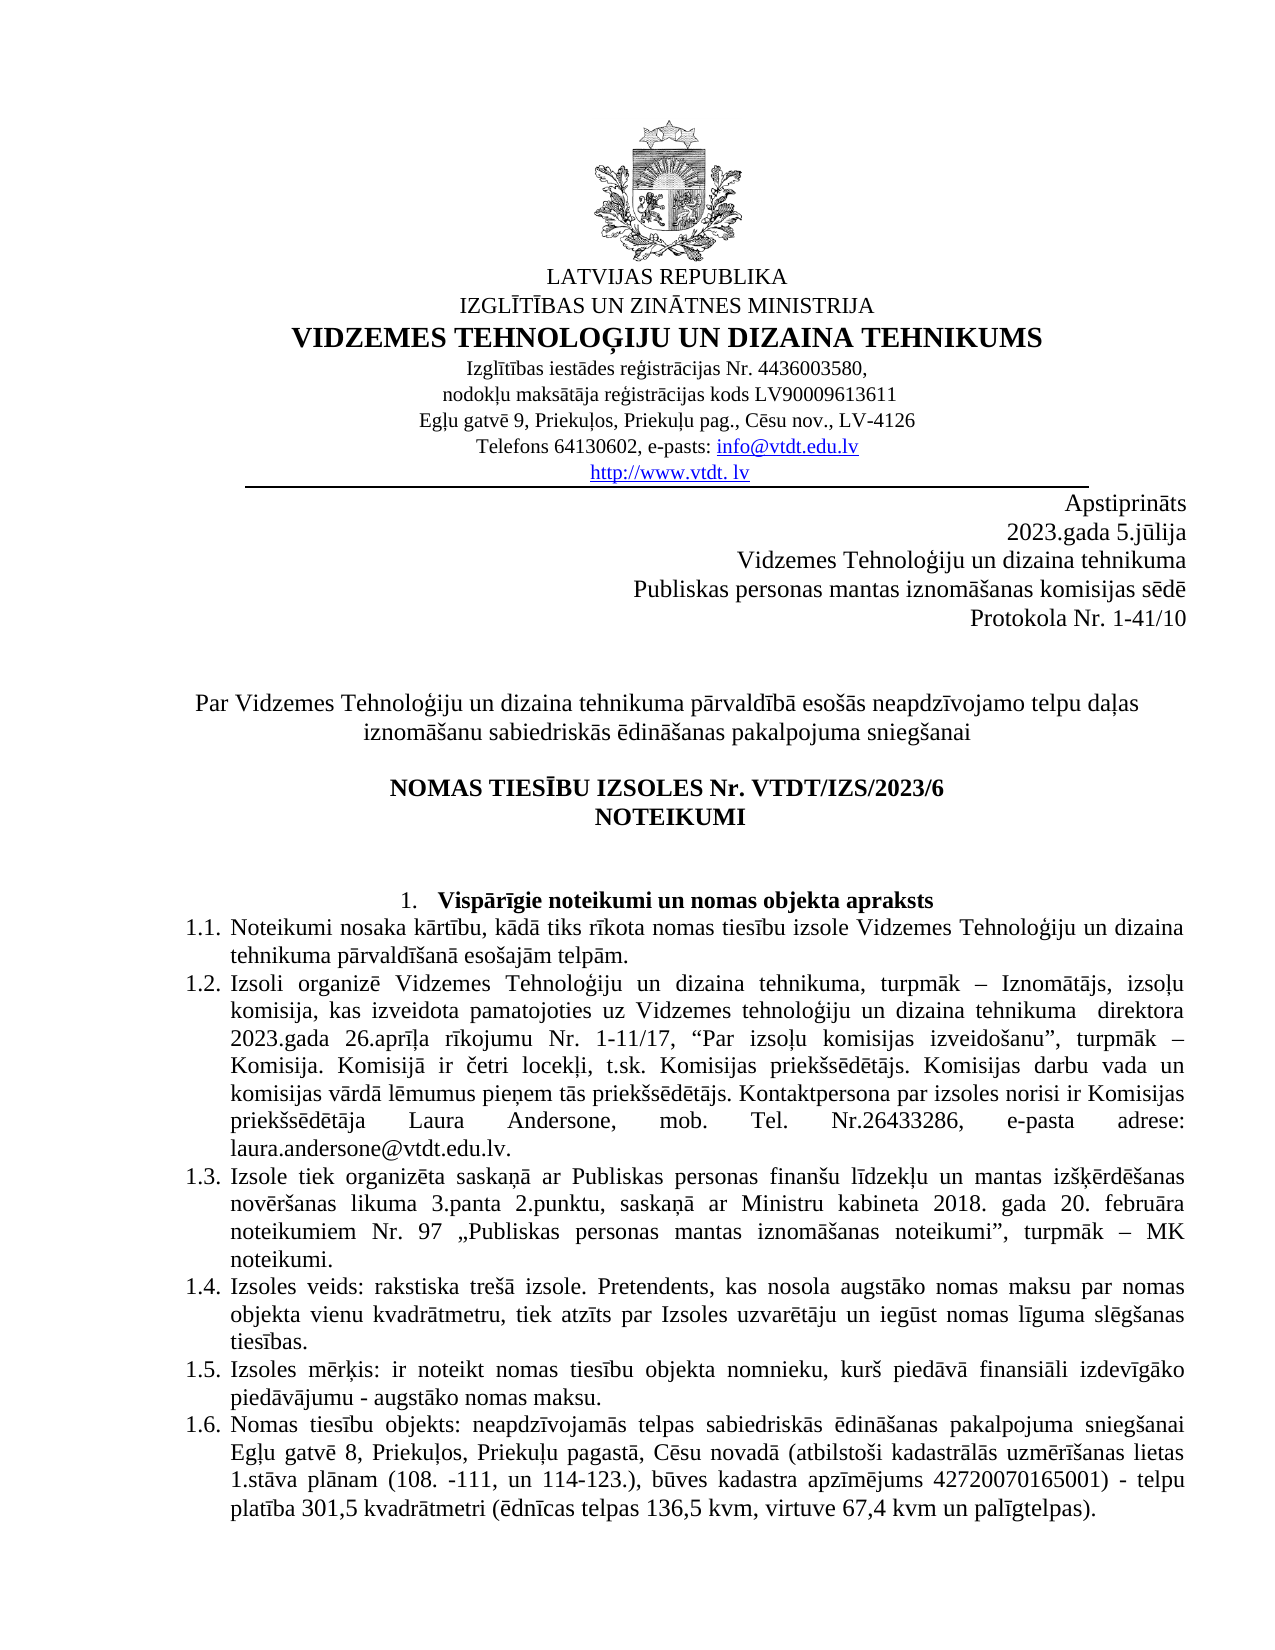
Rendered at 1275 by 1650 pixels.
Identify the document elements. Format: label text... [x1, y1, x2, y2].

list Izsoli organizē Vidzemes Tehnoloģiju un dizaina tehnikuma, turpmāk – Iznomātājs, izsoļu komisija, kas izveidota pamatojoties uz Vidzemes tehnoloģiju un dizaina tehnikuma direktora 2023.gada 26.aprīļa rīkojumu Nr. 1-11/17, “Par izsoļu komisijas izveidošanu”, turpmāk – Komisija. Komisijā ir četri locekļi, t.sk. Komisijas priekšsēdētājs. Komisijas darbu vada un komisijas vārdā lēmumus pieņem tās priekšsēdētājs. Kontaktpersona par izsoles norisi ir Komisijas priekšsēdētāja Laura Andersone, mob. Tel. Nr.26433286, e-pasta adrese: laura.andersone@vtdt.edu.lv. [185, 968, 1186, 1162]
text Par Vidzemes Tehnoloģiju un dizaina tehnikuma pārvaldībā esošās neapdzīvojamo telpu daļas iznomāšanu sabiedriskās ēdināšanas pakalpojuma sniegšanai [148, 688, 1186, 745]
table_header LATVIJAS REPUBLIKA IZGLĪTĪBAS UN ZINĀTNES MINISTRIJA VIDZEMES TEHNOLOĢIJU UN DIZAINA TEHNIKUMS Izglītības iestādes reģistrācijas Nr. 4436003580, nodokļu maksātāja reģistrācijas kods LV90009613611 Egļu gatvē 9, Priekuļos, Priekuļu pag., Cēsu nov., LV-4126 Telefons 64130602, e-pasts: info@vtdt.edu.lv http://www.vtdt. lv [245, 263, 1089, 486]
text Vidzemes Tehnoloģiju un dizaina tehnikuma [148, 545, 1186, 574]
list Izsoles mērķis: ir noteikt nomas tiesību objekta nomnieku, kurš piedāvā finansiāli izdevīgāko piedāvājumu - augstāko nomas maksu. [185, 1355, 1186, 1410]
list Izsoles veids: rakstiska trešā izsole. Pretendents, kas nosola augstāko nomas maksu par nomas objekta vienu kvadrātmetru, tiek atzīts par Izsoles uzvarētāju un iegūst nomas līguma slēgšanas tiesības. [185, 1272, 1186, 1355]
text NOMAS TIESĪBU IZSOLES Nr. VTDT/IZS/2023/6 [148, 773, 1186, 802]
list Nomas tiesību objekts: neapdzīvojamās telpas sabiedriskās ēdināšanas pakalpojuma sniegšanai Egļu gatvē 8, Priekuļos, Priekuļu pagastā, Cēsu novadā (atbilstoši kadastrālās uzmērīšanas lietas 1.stāva plānam (108. -111, un 114-123.), būves kadastra apzīmējums 42720070165001) - telpu platība 301,5 kvadrātmetri (ēdnīcas telpas 136,5 kvm, virtuve 67,4 kvm un palīgtelpas). [185, 1410, 1186, 1522]
list Vispārīgie noteikumi un nomas objekta apraksts [148, 886, 1186, 913]
picture [592, 118, 743, 262]
text NOTEIKUMI [148, 802, 1186, 831]
text Protokola Nr. 1-41/10 [148, 603, 1186, 632]
text Apstiprināts [148, 488, 1186, 517]
list Izsole tiek organizēta saskaņā ar Publiskas personas finanšu līdzekļu un mantas izšķērdēšanas novēršanas likuma 3.panta 2.punktu, saskaņā ar Ministru kabineta 2018. gada 20. februāra noteikumiem Nr. 97 „Publiskas personas mantas iznomāšanas noteikumi”, turpmāk – MK noteikumi. [185, 1162, 1186, 1272]
text 2023.gada 5.jūlija [148, 517, 1186, 545]
list Noteikumi nosaka kārtību, kādā tiks rīkota nomas tiesību izsole Vidzemes Tehnoloģiju un dizaina tehnikuma pārvaldīšanā esošajām telpām. [185, 913, 1186, 968]
text Publiskas personas mantas iznomāšanas komisijas sēdē [148, 574, 1186, 603]
